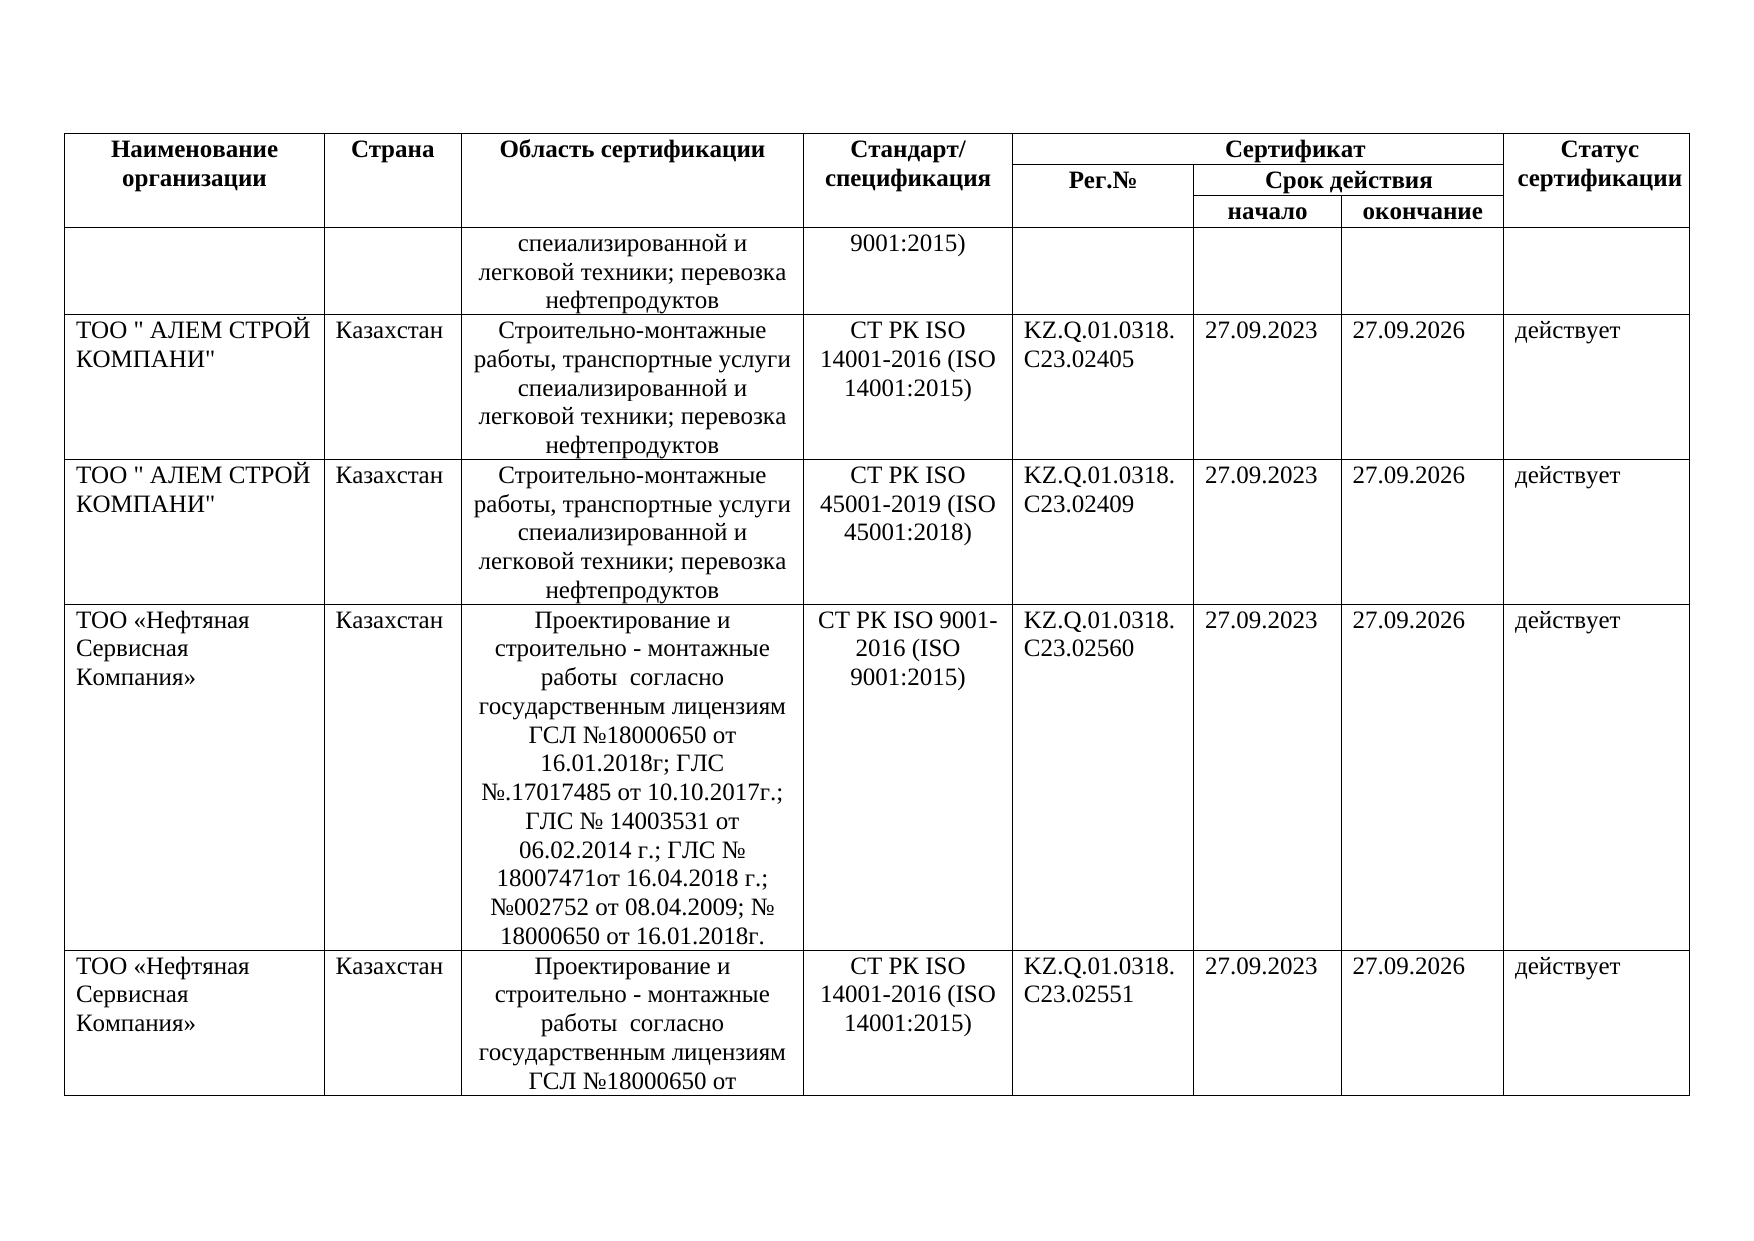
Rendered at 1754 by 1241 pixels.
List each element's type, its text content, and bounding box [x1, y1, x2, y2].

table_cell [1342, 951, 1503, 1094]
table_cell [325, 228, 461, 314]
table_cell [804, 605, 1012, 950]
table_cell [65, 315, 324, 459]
table_header Наименование организации [65, 134, 324, 227]
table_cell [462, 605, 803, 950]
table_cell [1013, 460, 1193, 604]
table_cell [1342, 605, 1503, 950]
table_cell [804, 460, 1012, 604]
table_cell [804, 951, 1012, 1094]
table_header Стандарт/ спецификация [804, 134, 1012, 227]
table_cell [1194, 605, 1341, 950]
table_cell начало [1194, 196, 1341, 227]
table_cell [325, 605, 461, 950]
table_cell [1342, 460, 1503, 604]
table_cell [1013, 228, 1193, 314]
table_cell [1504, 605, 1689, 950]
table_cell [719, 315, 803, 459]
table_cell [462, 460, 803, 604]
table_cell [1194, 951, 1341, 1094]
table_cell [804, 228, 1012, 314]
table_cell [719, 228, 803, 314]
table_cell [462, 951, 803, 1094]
table_cell Срок действия [1194, 165, 1503, 195]
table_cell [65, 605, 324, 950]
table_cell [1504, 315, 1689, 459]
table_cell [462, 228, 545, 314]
table_header Сертификат [1013, 134, 1503, 164]
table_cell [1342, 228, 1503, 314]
table_header Область сертификации [462, 134, 803, 227]
table_header Статус сертификации [1504, 134, 1689, 227]
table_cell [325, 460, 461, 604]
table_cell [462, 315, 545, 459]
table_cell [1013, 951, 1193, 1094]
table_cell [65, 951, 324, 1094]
table_cell Рег.№ [1013, 165, 1193, 227]
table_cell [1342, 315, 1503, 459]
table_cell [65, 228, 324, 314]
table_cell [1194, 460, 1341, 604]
table_header Страна [325, 134, 461, 227]
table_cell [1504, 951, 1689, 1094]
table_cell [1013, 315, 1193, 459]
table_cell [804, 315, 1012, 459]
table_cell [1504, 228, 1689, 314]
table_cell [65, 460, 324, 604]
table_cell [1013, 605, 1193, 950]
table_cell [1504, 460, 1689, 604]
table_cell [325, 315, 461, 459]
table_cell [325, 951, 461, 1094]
table_cell окончание [1342, 196, 1503, 227]
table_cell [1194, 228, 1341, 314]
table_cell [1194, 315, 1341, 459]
